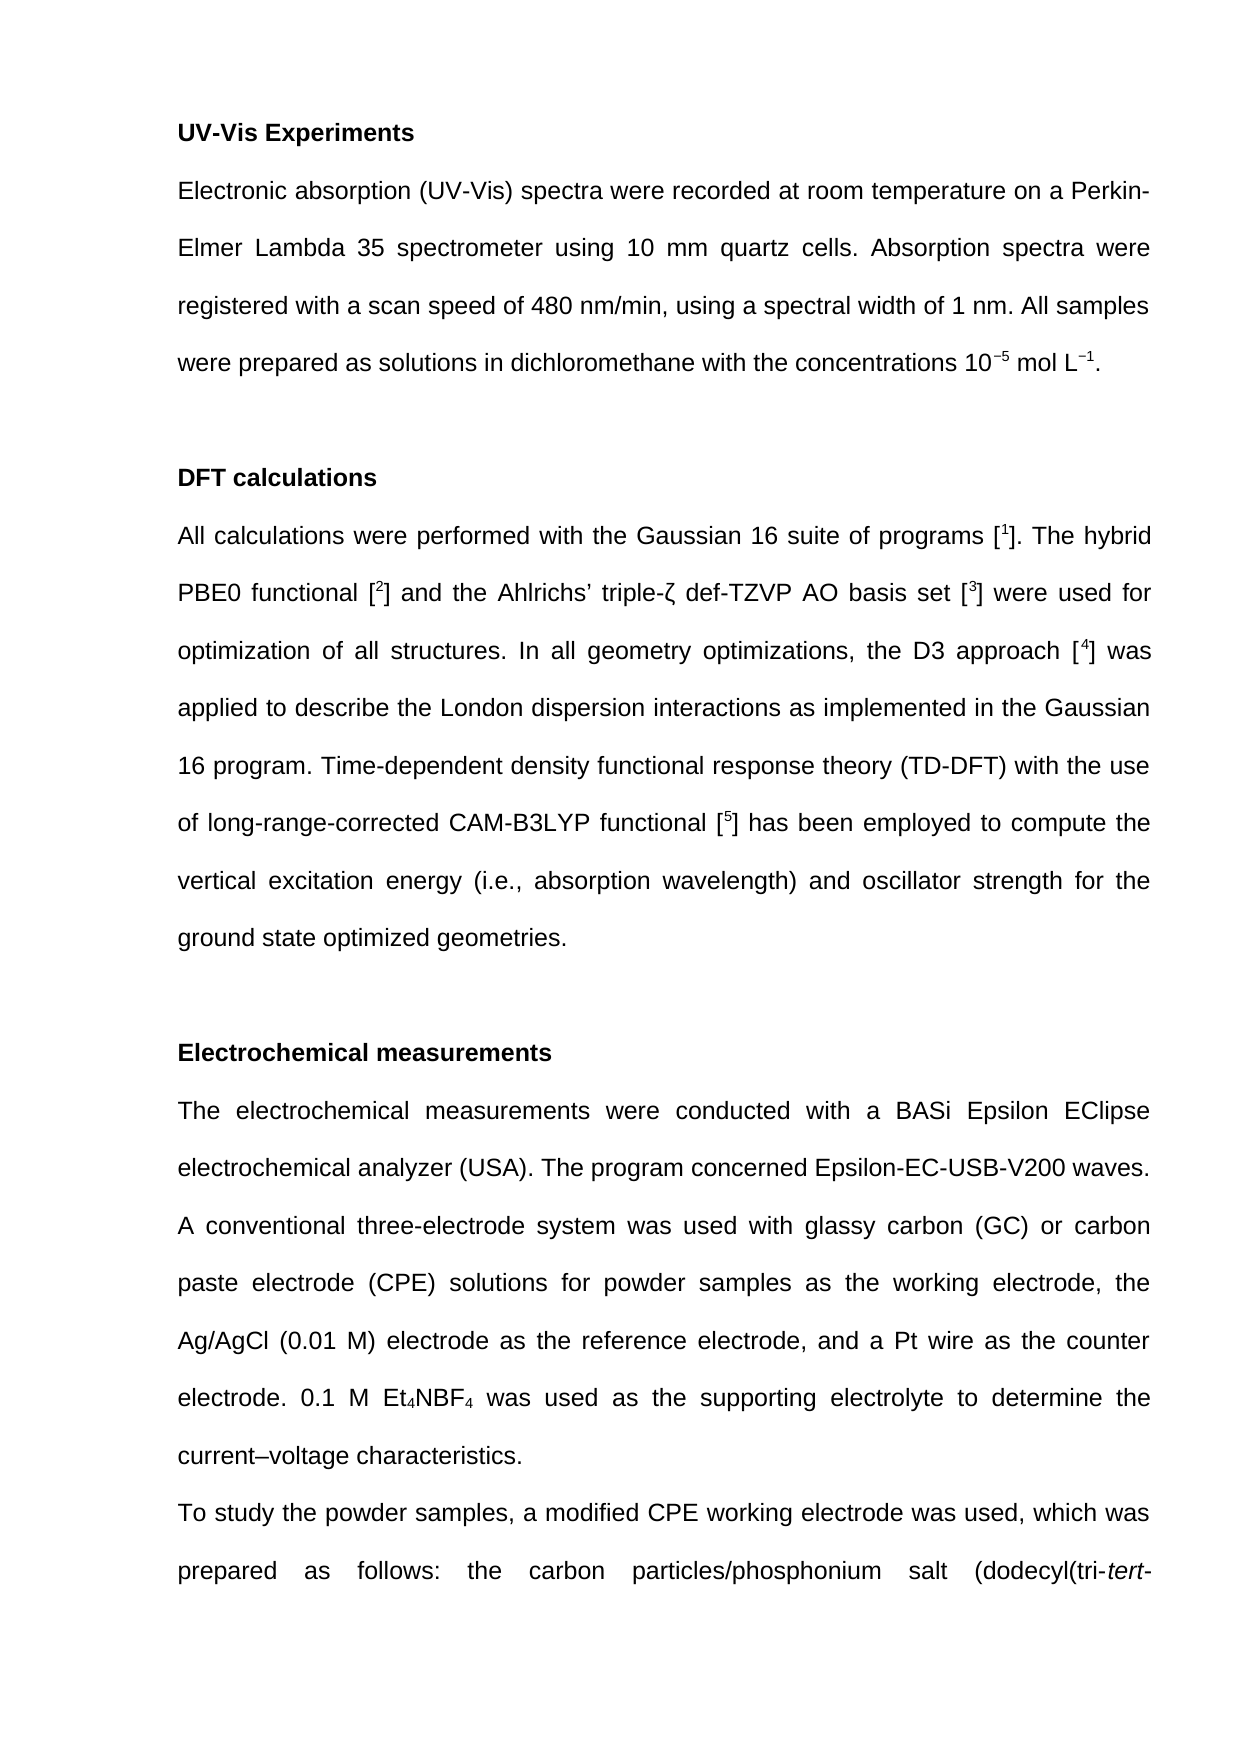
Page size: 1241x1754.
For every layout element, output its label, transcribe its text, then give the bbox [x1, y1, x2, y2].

text Electronic absorption (UV-Vis) spectra were recorded at room temperature on a Perkin-Elmer Lambda 35 spectrometer using 10 mm quartz cells. Absorption spectra were registered with a scan speed of 480 nm/min, using a spectral width of 1 nm. All samples were prepared as solutions in dichloromethane with the concentrations 10−5 mol L−1. [177, 176, 1152, 377]
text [177, 1498, 1152, 1584]
text UV-Vis Experiments [177, 118, 1152, 147]
text Electrochemical measurements [177, 1038, 1152, 1067]
text All calculations were performed with the Gaussian 16 suite of programs []. The hybrid PBE0 functional [] and the Ahlrichs’ triple-ζ def-TZVP AO basis set [] were used for optimization of all structures. In all geometry optimizations, the D3 approach [] was applied to describe the London dispersion interactions as implemented in the Gaussian 16 program. Time-dependent density functional response theory (TD-DFT) with the use of long-range-corrected CAM-B3LYP functional [] has been employed to compute the vertical excitation energy (i.e., absorption wavelength) and oscillator strength for the ground state optimized geometries. [177, 521, 1152, 952]
text DFT calculations [177, 463, 1152, 492]
text The electrochemical measurements were conducted with a BASi Epsilon EClipse electrochemical analyzer (USA). The program concerned Epsilon-EC-USB-V200 waves. A conventional three-electrode system was used with glassy carbon (GC) or carbon paste electrode (CPE) solutions for powder samples as the working electrode, the Ag/AgCl (0.01 M) electrode as the reference electrode, and a Pt wire as the counter electrode. 0.1 M Et4NBF4 was used as the supporting electrolyte to determine the current–voltage characteristics. [177, 1096, 1152, 1469]
